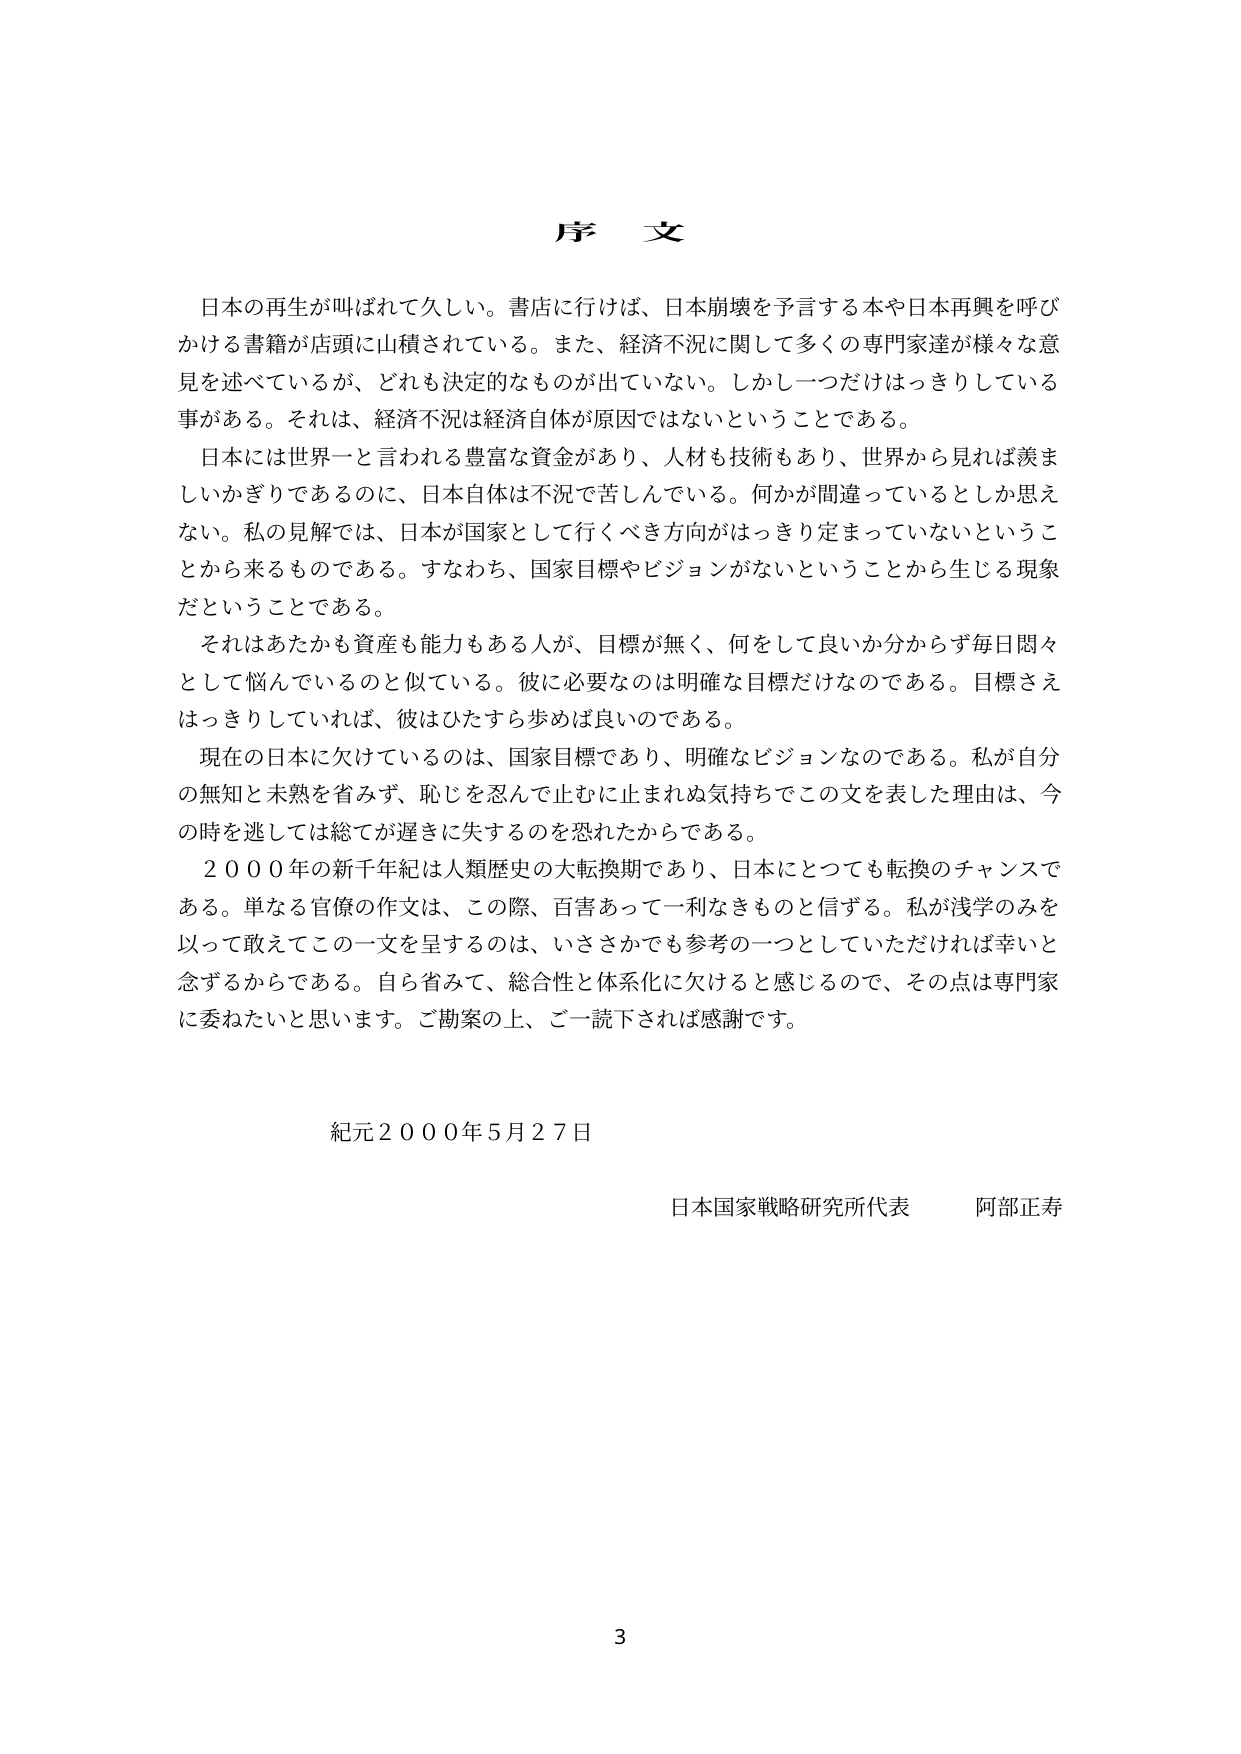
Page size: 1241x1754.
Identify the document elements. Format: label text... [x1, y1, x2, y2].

text 日本には世界一と言われる豊富な資金があり、人材も技術もあり、世界から見れば羨ましいかぎりであるのに、日本自体は不況で苦しんでいる。何かが間違っているとしか思えない。私の見解では、日本が国家として行くべき方向がはっきり定まっていないということから来るものである。すなわち、国家目標やビジョンがないということから生じる現象だということである。 [177, 437, 1063, 624]
text ２０００年の新千年紀は人類歴史の大転換期であり、日本にとつても転換のチャンスである。単なる官僚の作文は、この際、百害あって一利なきものと信ずる。私が浅学のみを以って敢えてこの一文を呈するのは、いささかでも参考の一つとしていただければ幸いと念ずるからである。自ら省みて、総合性と体系化に欠けると感じるので、その点は専門家に委ねたいと思います。ご勘案の上、ご一読下されば感謝です。 [177, 849, 1063, 1037]
text それはあたかも資産も能力もある人が、目標が無く、何をして良いか分からず毎日悶々として悩んでいるのと似ている。彼に必要なのは明確な目標だけなのである。目標さえはっきりしていれば、彼はひたすら歩めば良いのである。 [177, 624, 1063, 737]
text 代表 阿部正寿 [223, 1187, 1063, 1224]
text 日本の再生が叫ばれて久しい。書店に行けば、日本崩壊を予言する本や日本再興を呼びかける書籍が店頭に山積されている。また、経済不況に関して多くの専門家達が様々な意見を述べているが、どれも決定的なものが出ていない。しかし一つだけはっきりしている事がある。それは、経済不況は経済自体が原因ではないということである。 [177, 287, 1063, 437]
text 序 文 [177, 212, 1063, 249]
text 紀元２０００年５月２７日 [177, 1112, 1063, 1149]
text 現在の日本に欠けているのは、国家目標であり、明確なビジョンなのである。私が自分の無知と未熟を省みず、恥じを忍んで止むに止まれぬ気持ちでこの文を表した理由は、今の時を逃しては総てが遅きに失するのを恐れたからである。 [177, 737, 1063, 849]
